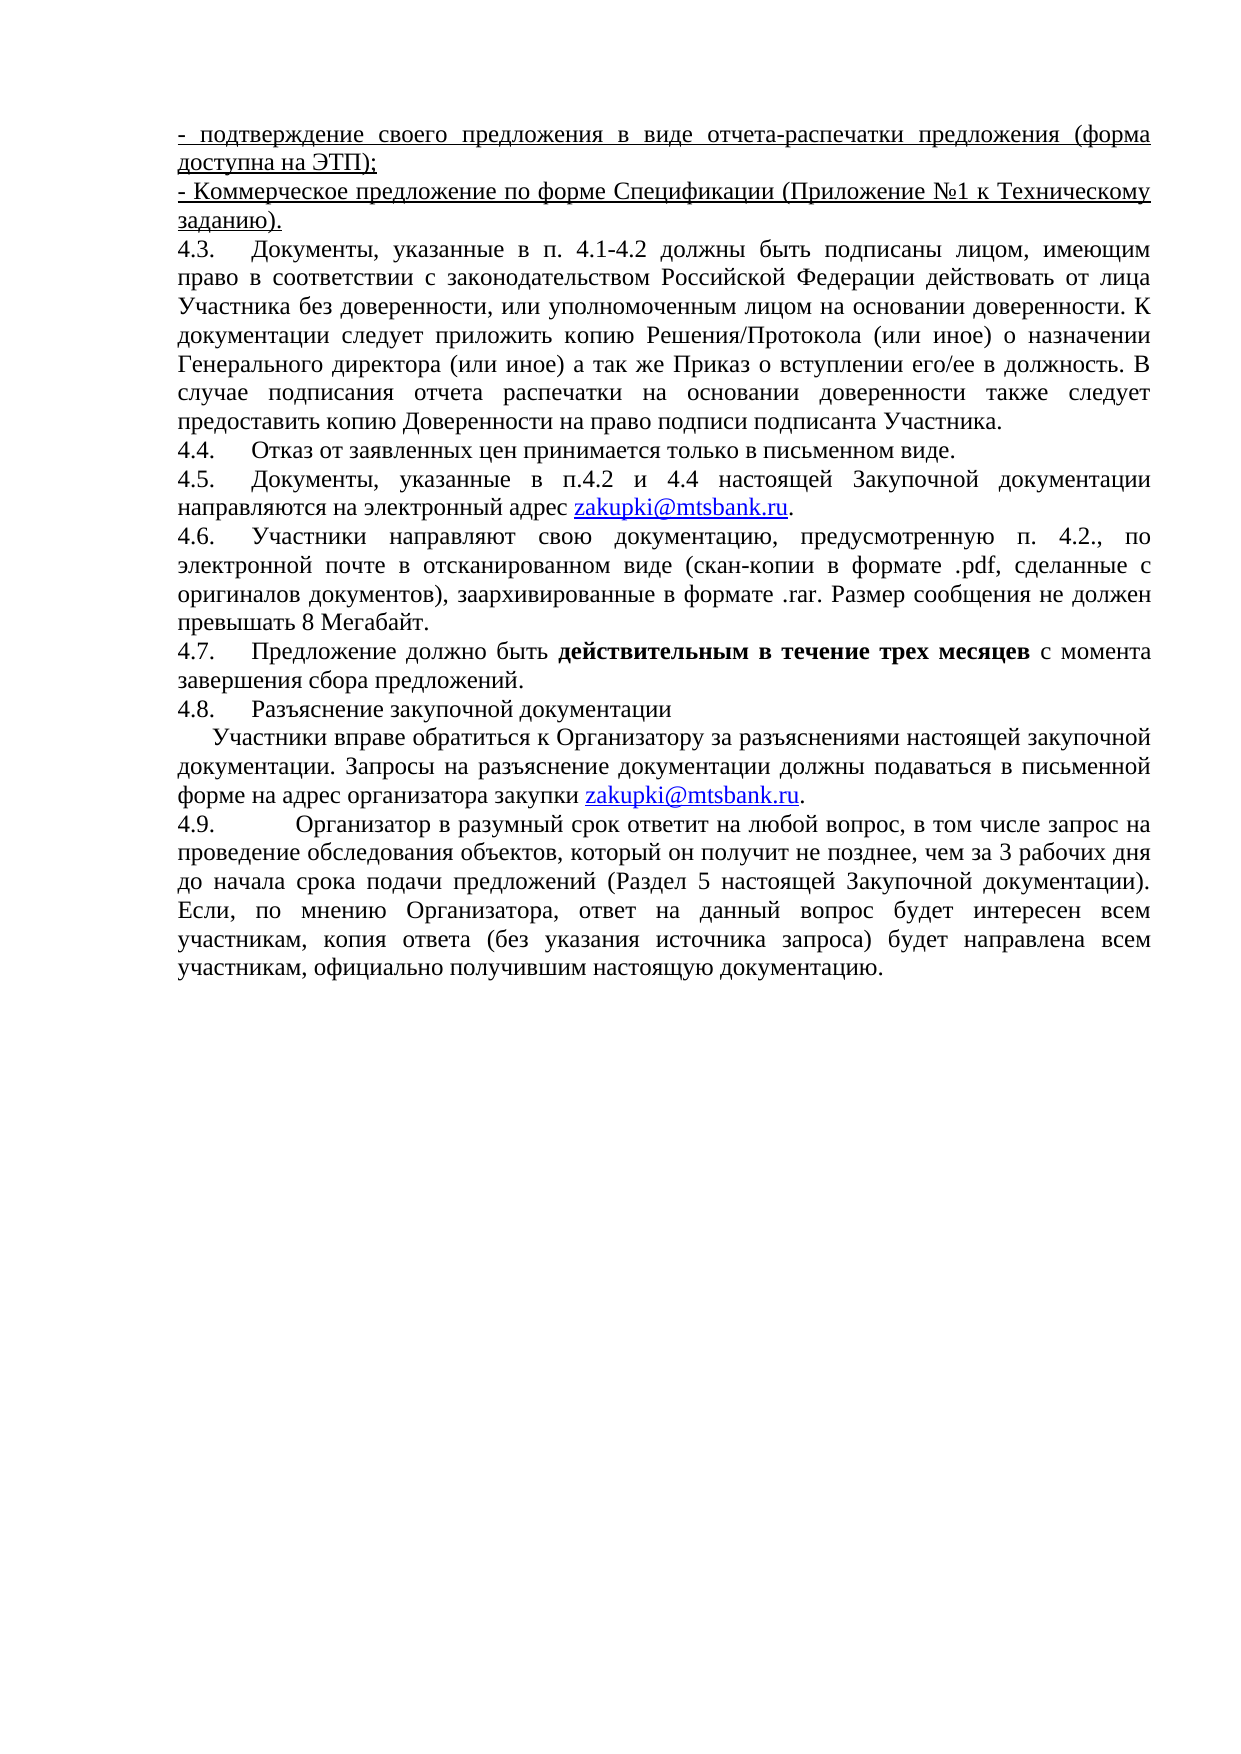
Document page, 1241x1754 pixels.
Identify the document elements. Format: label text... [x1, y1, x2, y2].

list Предложение должно быть действительным в течение трех месяцев с момента завершения сбора предложений. [177, 636, 1152, 694]
list Отказ от заявленных цен принимается только в письменном виде. [177, 435, 1152, 464]
list Разъяснение закупочной документации [177, 694, 1152, 722]
list Организатор в разумный срок ответит на любой вопрос, в том числе запрос на проведение обследования объектов, который он получит не позднее, чем за 3 рабочих дня до начала срока подачи предложений (Раздел 5 настоящей Закупочной документации). Если, по мнению Организатора, ответ на данный вопрос будет интересен всем участникам, копия ответа (без указания источника запроса) будет направлена всем участникам, официально получившим настоящую документацию. [177, 809, 1152, 981]
list Документы, указанные в п.4.2 и 4.4 настоящей Закупочной документации направляются на электронный адрес zakupki@mtsbank.ru. [177, 464, 1152, 521]
list - Коммерческое предложение по форме Спецификации (Приложение №1 к Техническому заданию). [177, 176, 1152, 234]
list - подтверждение своего предложения в виде отчета-распечатки предложения (форма доступна на ЭТП); [177, 119, 1152, 176]
list Документы, указанные в п. 4.1-4.2 должны быть подписаны лицом, имеющим право в соответствии с законодательством Российской Федерации действовать от лица Участника без доверенности, или уполномоченным лицом на основании доверенности. К документации следует приложить копию Решения/Протокола (или иное) о назначении Генерального директора (или иное) а так же Приказ о вступлении его/ее в должность. В случае подписания отчета распечатки на основании доверенности также следует предоставить копию Доверенности на право подписи подписанта Участника. [177, 234, 1152, 435]
list Участники направляют свою документацию, предусмотренную п. 4.2., по электронной почте в отсканированном виде (скан-копии в формате .pdf, сделанные с оригиналов документов), заархивированные в формате .rar. Размер сообщения не должен превышать 8 Мегабайт. [177, 521, 1152, 636]
text Участники вправе обратиться к Организатору за разъяснениями настоящей закупочной документации. Запросы на разъяснение документации должны подаваться в письменной форме на адрес организатора закупки zakupki@mtsbank.ru. [177, 722, 1152, 809]
